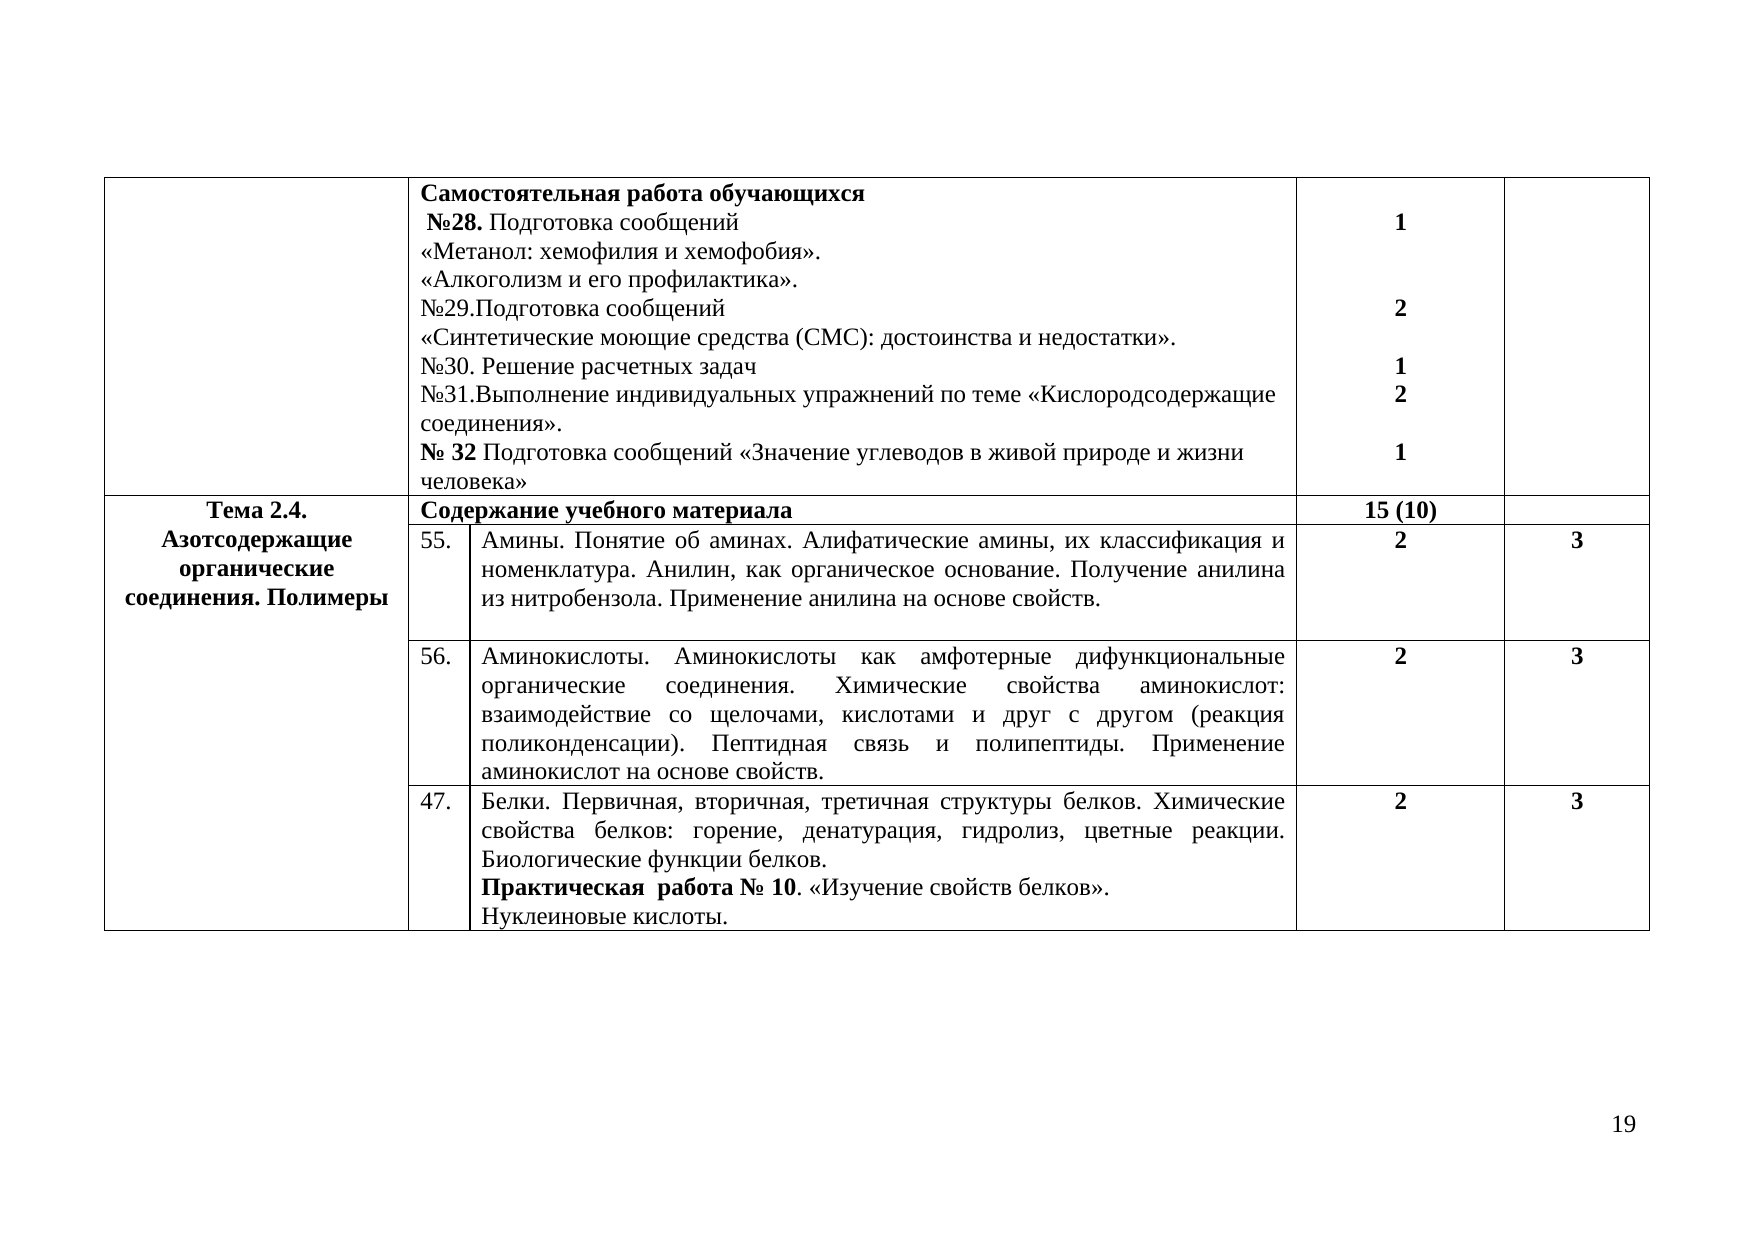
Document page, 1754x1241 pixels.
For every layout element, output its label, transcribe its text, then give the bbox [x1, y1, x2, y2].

table_cell Белки. Первичная, вторичная, третичная структуры белков. Химические свойства белков: горение, денатурация, гидролиз, цветные реакции. Биологические функции белков. Практическая работа № 10. «Изучение свойств белков». Нуклеиновые кислоты. [471, 786, 1296, 930]
table_cell 2 [1297, 525, 1504, 640]
table_cell 3 [1505, 525, 1649, 640]
table_cell [1505, 496, 1649, 524]
table_cell Содержание учебного материала [409, 496, 1296, 524]
table_cell 2 [1297, 786, 1504, 930]
table_cell 2 [1297, 641, 1504, 785]
table_cell 56. [409, 641, 469, 785]
table_cell Амины. Понятие об аминах. Алифатические амины, их классификация и номенклатура. Анилин, как органическое основание. Получение анилина из нитробензола. Применение анилина на основе свойств. [471, 525, 1296, 640]
table_cell 3 [1505, 641, 1649, 785]
table_cell 15 (10) [1297, 496, 1504, 524]
table_cell Аминокислоты. Аминокислоты как амфотерные дифункциональные органические соединения. Химические свойства аминокислот: взаимодействие со щелочами, кислотами и друг с другом (реакция поликонденсации). Пептидная связь и полипептиды. Применение аминокислот на основе свойств. [471, 641, 1296, 785]
table_cell Самостоятельная работа обучающихся №28. Подготовка сообщений «Метанол: хемофилия и хемофобия». «Алкоголизм и его профилактика». №29.Подготовка сообщений «Синтетические моющие средства (СМС): достоинства и недостатки». №30. Решение расчетных задач №31.Выполнение индивидуальных упражнений по теме «Кислородсодержащие соединения». № 32 Подготовка сообщений «Значение углеводов в живой природе и жизни человека» [409, 178, 1296, 494]
table_cell 55. [409, 525, 469, 640]
table_cell Тема 2.4. Азотсодержащие органические соединения. Полимеры [105, 496, 408, 930]
table_cell 1 2 1 2 1 [1297, 178, 1504, 494]
table_cell [1505, 178, 1649, 494]
table_cell 47. [409, 786, 469, 930]
table_cell 3 [1505, 786, 1649, 930]
